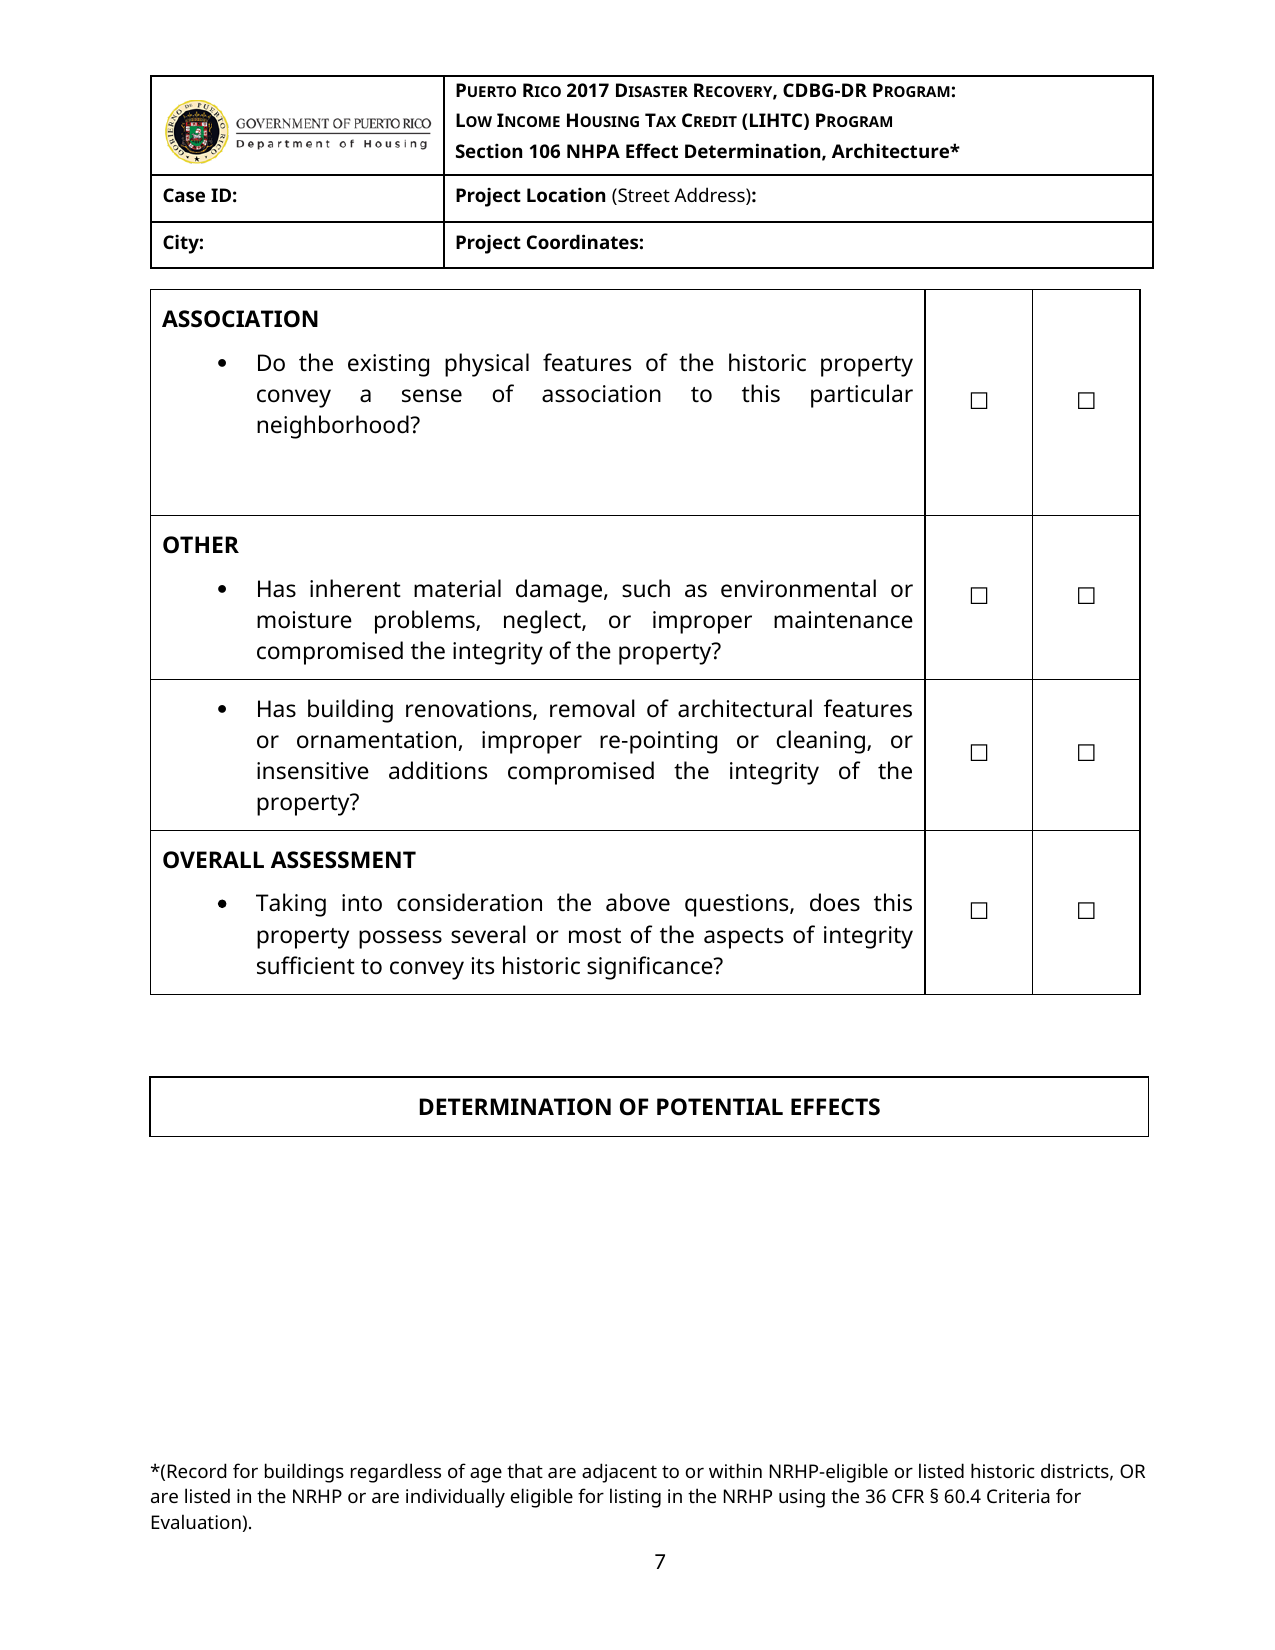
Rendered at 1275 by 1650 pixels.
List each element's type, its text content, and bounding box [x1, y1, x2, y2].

table_header DETERMINATION OF POTENTIAL EFFECTS [151, 1078, 1148, 1136]
table_cell OVERALL ASSESSMENT Taking into consideration the above questions, does this property possess several or most of the aspects of integrity sufficient to convey its historic significance? [151, 831, 924, 993]
table_cell ASSOCIATION Do the existing physical features of the historic property convey a sense of association to this particular neighborhood? [151, 290, 924, 515]
table_cell Has building renovations, removal of architectural features or ornamentation, improper re-pointing or cleaning, or insensitive additions compromised the integrity of the property? [151, 680, 924, 830]
picture [162, 100, 433, 164]
table_cell OTHER Has inherent material damage, such as environmental or moisture problems, neglect, or improper maintenance compromised the integrity of the property? [151, 516, 924, 679]
